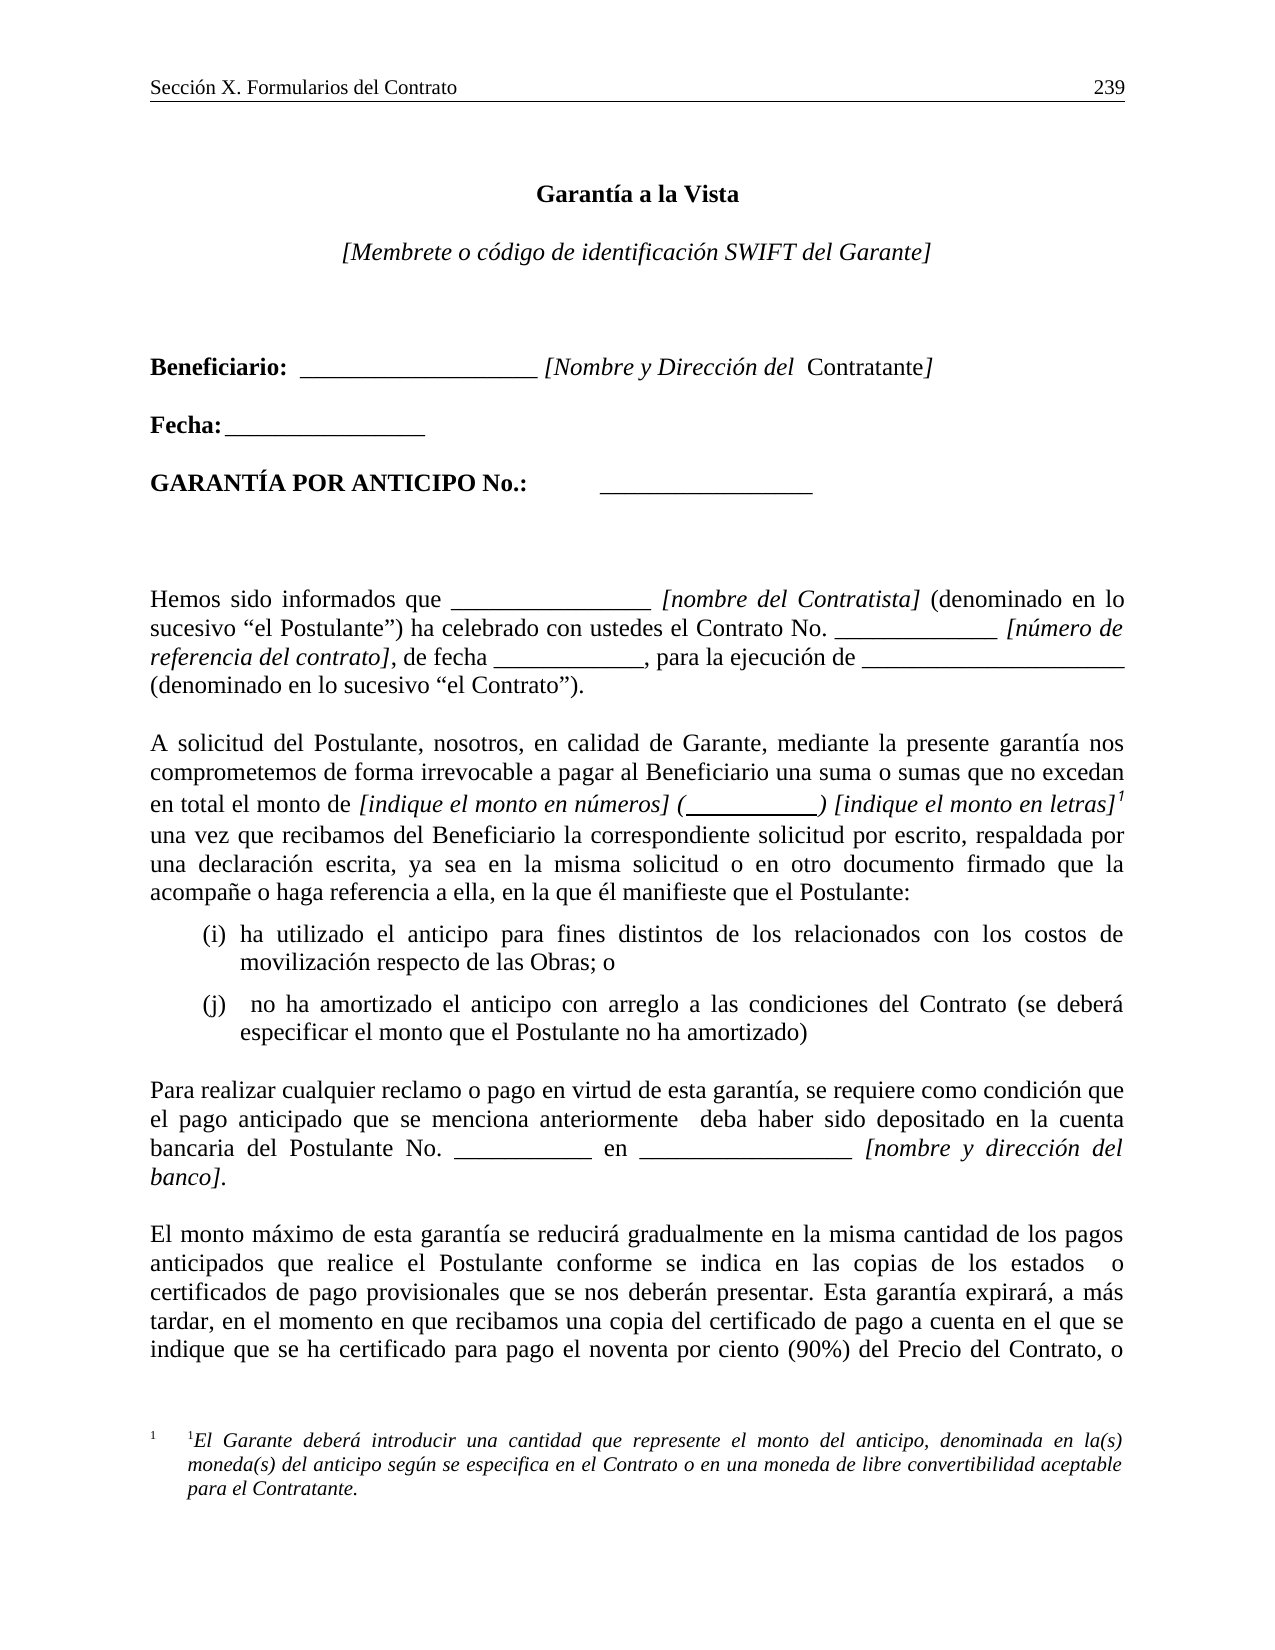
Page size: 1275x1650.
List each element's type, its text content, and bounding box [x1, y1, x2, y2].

list ha utilizado el anticipo para fines distintos de los relacionados con los costos de movilización respecto de las Obras; o [202, 919, 1125, 976]
text A solicitud del Postulante, nosotros, en calidad de Garante, mediante la presente garantía nos comprometemos de forma irrevocable a pagar al Beneficiario una suma o sumas que no excedan en total el monto de [indique el monto en números] ( ) [indique el monto en letras]1 una vez que recibamos del Beneficiario la correspondiente solicitud por escrito, respaldada por una declaración escrita, ya sea en la misma solicitud o en otro documento firmado que la acompañe o haga referencia a ella, en la que él manifieste que el Postulante: [150, 728, 1125, 906]
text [150, 1219, 1125, 1363]
text Fecha: ________________ [150, 410, 1125, 439]
text Para realizar cualquier reclamo o pago en virtud de esta garantía, se requiere como condición que el pago anticipado que se menciona anteriormente deba haber sido depositado en la cuenta bancaria del Postulante No. ___________ en _________________ [nombre y dirección del banco]. [150, 1075, 1125, 1190]
text [Membrete o código de identificación SWIFT del Garante] [150, 237, 1125, 265]
list no ha amortizado el anticipo con arreglo a las condiciones del Contrato (se deberá especificar el monto que el Postulante no ha amortizado) [202, 989, 1125, 1046]
text Garantía a la Vista [150, 179, 1125, 207]
text GARANTÍA POR ANTICIPO No.: _________________ [150, 468, 1125, 497]
text Hemos sido informados que ________________ [nombre del Contratista] (denominado en lo sucesivo “el Postulante”) ha celebrado con ustedes el Contrato No. _____________ [número de referencia del contrato], de fecha ____________, para la ejecución de _____________________ (denominado en lo sucesivo “el Contrato”). [150, 584, 1125, 699]
text Beneficiario: ___________________ [Nombre y Dirección del Contratante] [150, 352, 1125, 381]
